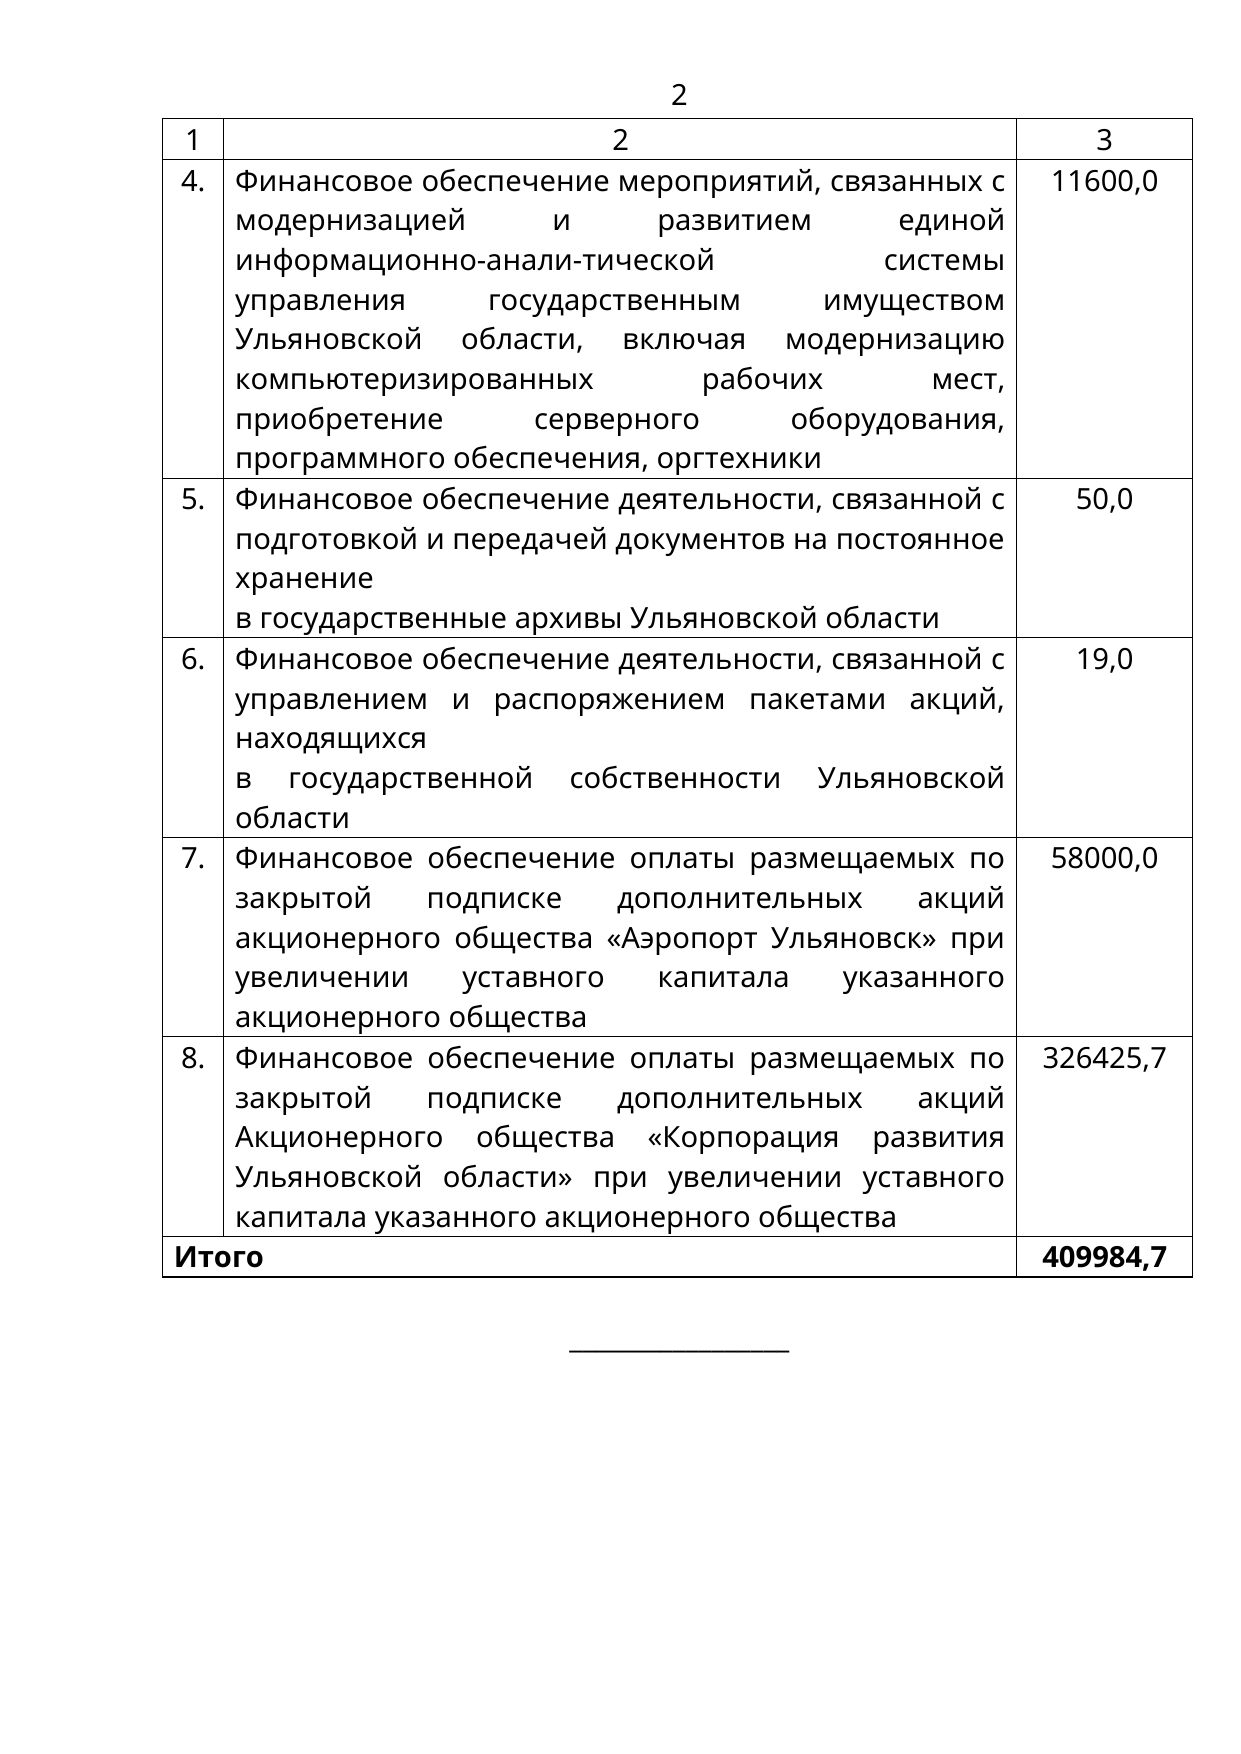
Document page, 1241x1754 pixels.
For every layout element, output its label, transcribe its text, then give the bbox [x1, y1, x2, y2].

table_cell 409984,7 [1017, 1237, 1192, 1276]
table_cell 11600,0 [1017, 160, 1192, 477]
table_cell Финансовое обеспечение деятельности, связанной с управлением и распоряжением пакетами акций, находящихся в государственной собственности Ульяновской области [224, 638, 1016, 837]
table_cell 19,0 [1017, 638, 1192, 837]
table_cell Финансовое обеспечение оплаты размещаемых по закрытой подписке дополнительных акций акционерного общества «Аэропорт Ульяновск» при увеличении уставного капитала указанного акционерного общества [224, 838, 1016, 1036]
table_header 1 [163, 119, 223, 159]
table_cell 5. [163, 479, 223, 637]
table_cell 6. [163, 638, 223, 837]
table_cell 4. [163, 160, 223, 477]
table_cell 8. [163, 1037, 223, 1236]
table_cell 58000,0 [1017, 838, 1192, 1036]
text _________________ [177, 1317, 1181, 1357]
table_cell Финансовое обеспечение оплаты размещаемых по закрытой подписке дополнительных акций Акционерного общества «Корпорация развития Ульяновской области» при увеличении уставного капитала указанного акционерного общества [224, 1037, 1016, 1236]
table_cell Финансовое обеспечение мероприятий, связанных с модернизацией и развитием единой информационно-анали-тической системы управления государственным имуществом Ульяновской области, включая модернизацию компьютеризированных рабочих мест, приобретение серверного оборудования, программного обеспечения, оргтехники [224, 160, 1016, 477]
table_header 2 [224, 119, 1016, 159]
table_cell 326425,7 [1017, 1037, 1192, 1236]
table_cell Финансовое обеспечение деятельности, связанной с подготовкой и передачей документов на постоянное хранение в государственные архивы Ульяновской области [224, 479, 1016, 637]
table_cell Итого [163, 1237, 1016, 1276]
table_header 3 [1017, 119, 1192, 159]
table_cell 7. [163, 838, 223, 1036]
table_cell 50,0 [1017, 479, 1192, 637]
